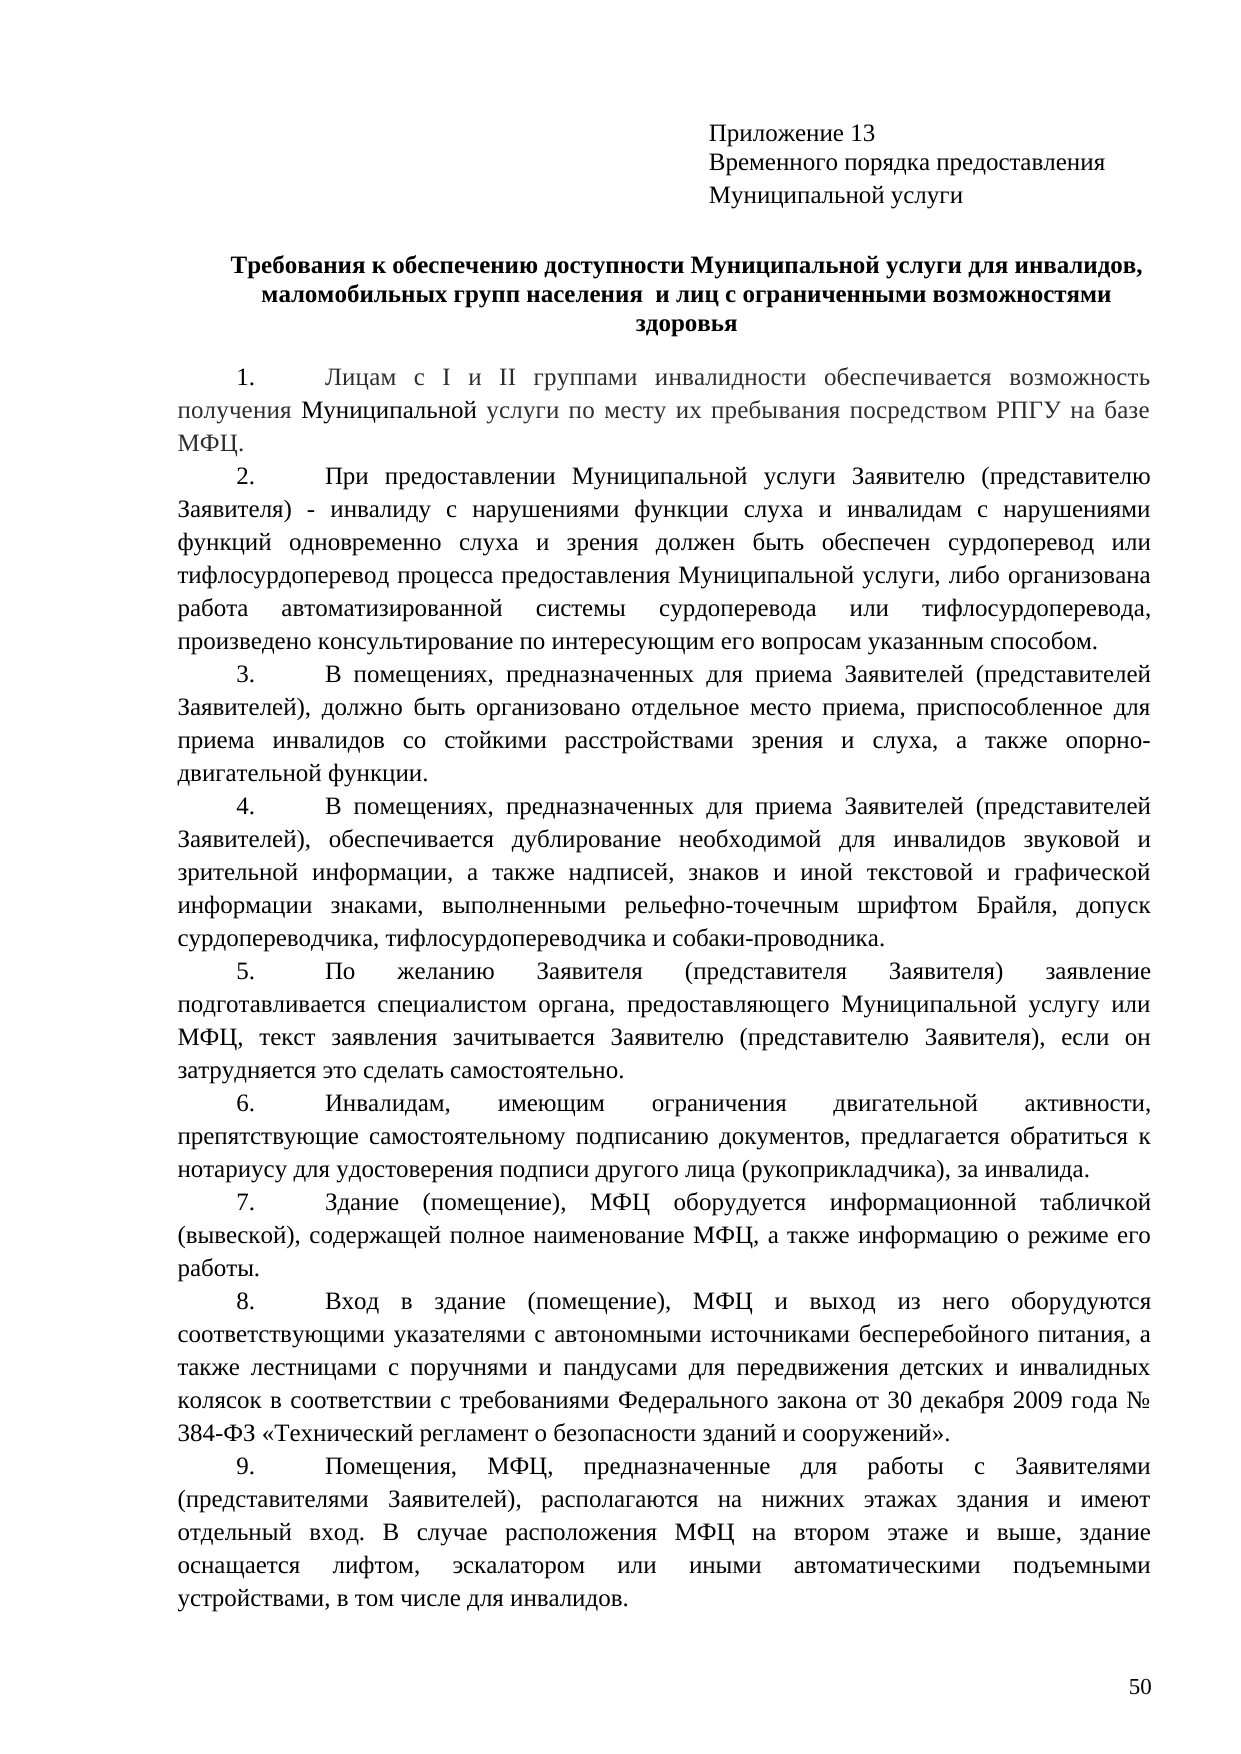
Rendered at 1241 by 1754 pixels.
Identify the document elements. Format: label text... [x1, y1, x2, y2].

subtitle Приложение 13 [709, 118, 1152, 147]
list Лицам с I и II группами инвалидности обеспечивается возможность получения Муниципальной услуги по месту их пребывания посредством РПГУ на базе МФЦ. [177, 362, 1152, 456]
list Инвалидам, имеющим ограничения двигательной активности, препятствующие самостоятельному подписанию документов, предлагается обратиться к нотариусу для удостоверения подписи другого лица (рукоприкладчика), за инвалида. [177, 1088, 1152, 1183]
list Помещения, МФЦ, предназначенные для работы с Заявителями (представителями Заявителей), располагаются на нижних этажах здания и имеют отдельный вход. В случае расположения МФЦ на втором этаже и выше, здание оснащается лифтом, эскалатором или иными автоматическими подъемными устройствами, в том числе для инвалидов. [177, 1451, 1152, 1612]
list В помещениях, предназначенных для приема Заявителей (представителей Заявителей), должно быть организовано отдельное место приема, приспособленное для приема инвалидов со стойкими расстройствами зрения и слуха, а также опорно-двигательной функции. [177, 659, 1152, 787]
text Временного порядка предоставления Муниципальной услуги [709, 147, 1152, 209]
list Требования к обеспечению доступности Муниципальной услуги для инвалидов, маломобильных групп населения и лиц с ограниченными возможностями здоровья [221, 250, 1152, 337]
list Здание (помещение), МФЦ оборудуется информационной табличкой (вывеской), содержащей полное наименование МФЦ, а также информацию о режиме его работы. [177, 1187, 1152, 1282]
list Вход в здание (помещение), МФЦ и выход из него оборудуются соответствующими указателями с автономными источниками бесперебойного питания, а также лестницами с поручнями и пандусами для передвижения детских и инвалидных колясок в соответствии с требованиями Федерального закона от 30 декабря 2009 года № 384-ФЗ «Технический регламент о безопасности зданий и сооружений». [177, 1286, 1152, 1447]
list При предоставлении Муниципальной услуги Заявителю (представителю Заявителя) - инвалиду с нарушениями функции слуха и инвалидам с нарушениями функций одновременно слуха и зрения должен быть обеспечен сурдоперевод или тифлосурдоперевод процесса предоставления Муниципальной услуги, либо организована работа автоматизированной системы сурдоперевода или тифлосурдоперевода, произведено консультирование по интересующим его вопросам указанным способом. [177, 461, 1152, 654]
list В помещениях, предназначенных для приема Заявителей (представителей Заявителей), обеспечивается дублирование необходимой для инвалидов звуковой и зрительной информации, а также надписей, знаков и иной текстовой и графической информации знаками, выполненными рельефно-точечным шрифтом Брайля, допуск сурдопереводчика, тифлосурдопереводчика и собаки-проводника. [177, 791, 1152, 952]
list По желанию Заявителя (представителя Заявителя) заявление подготавливается специалистом органа, предоставляющего Муниципальной услугу или МФЦ, текст заявления зачитывается Заявителю (представителю Заявителя), если он затрудняется это сделать самостоятельно. [177, 956, 1152, 1084]
